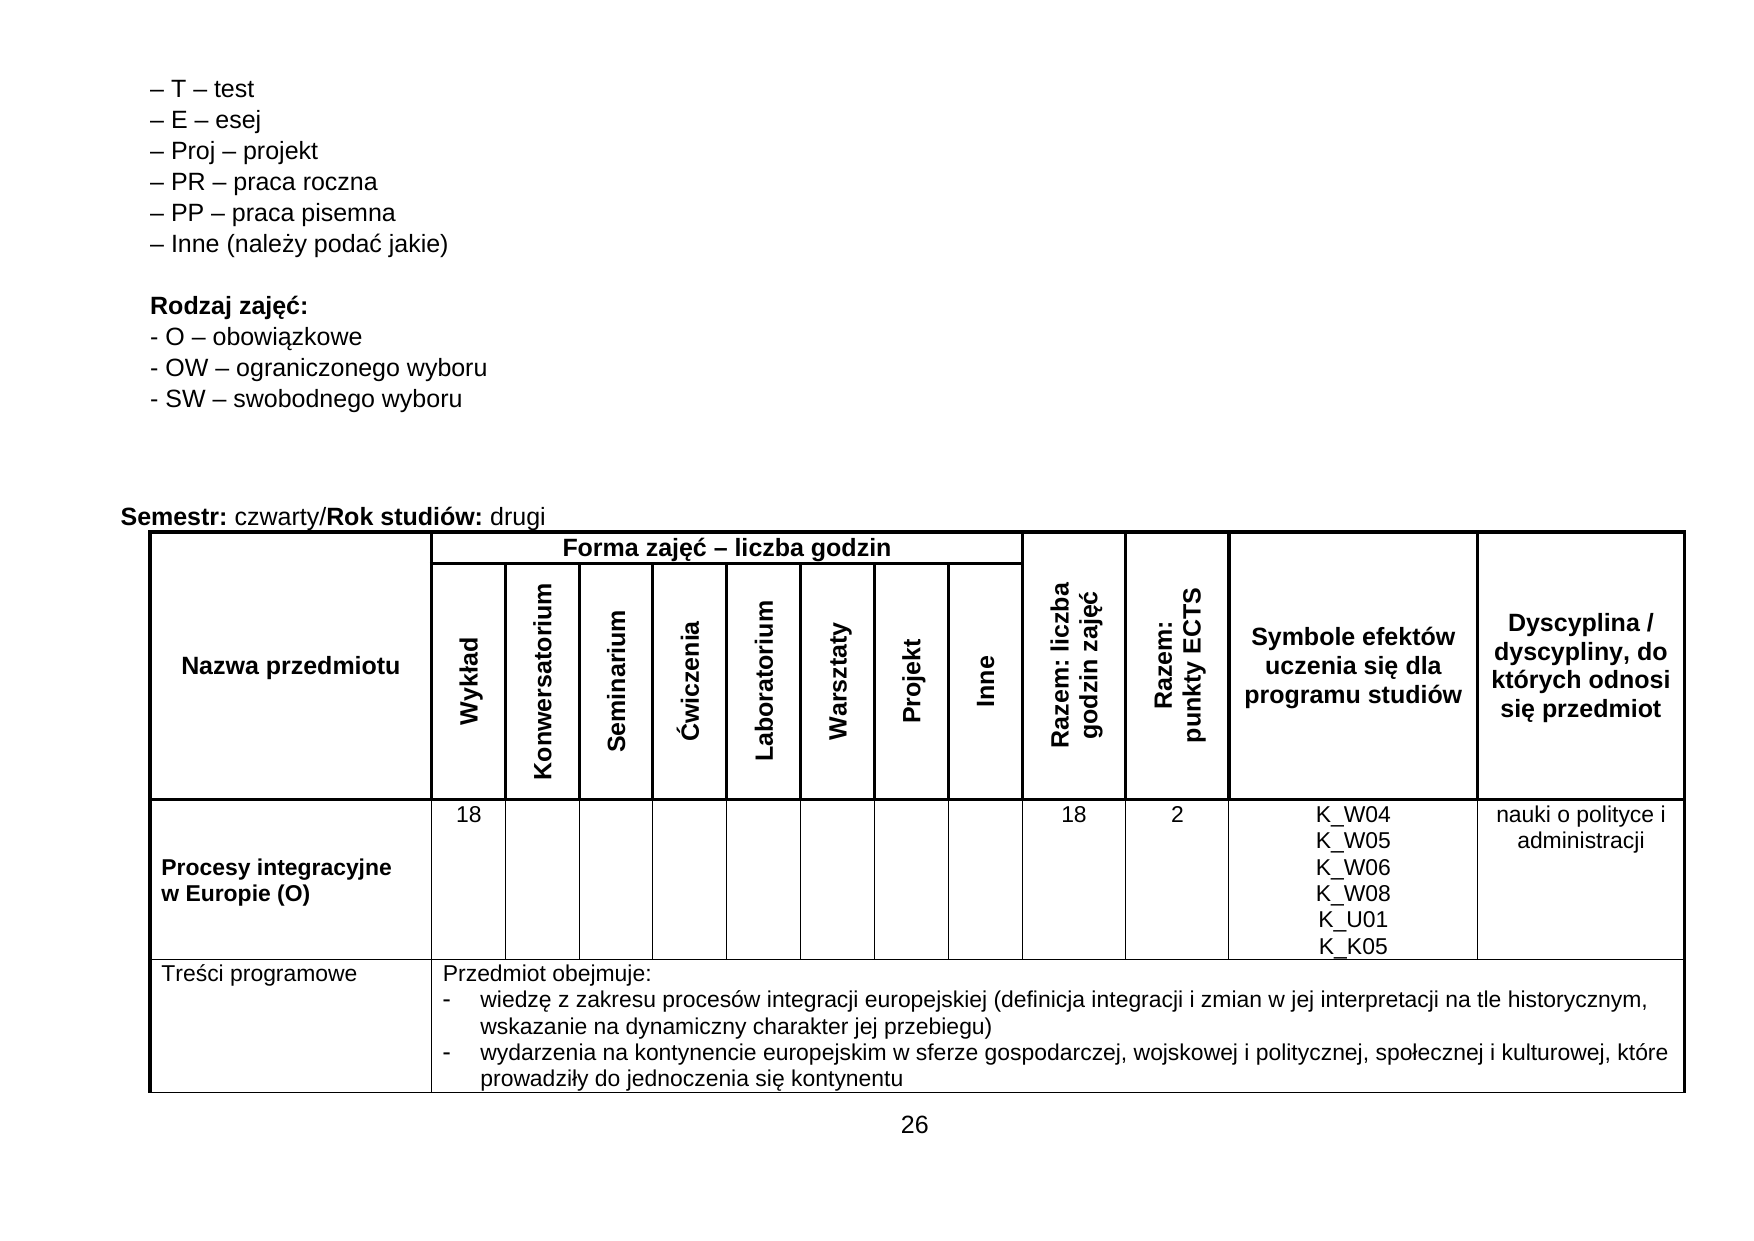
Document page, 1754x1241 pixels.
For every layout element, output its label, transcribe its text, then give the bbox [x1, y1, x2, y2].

table_cell [506, 801, 579, 959]
text – E – esej [150, 105, 1679, 134]
table_cell Treści programowe [152, 960, 431, 1092]
table_header Nazwa przedmiotu [152, 534, 430, 798]
table_cell K_W04 K_W05 K_W06 K_W08 K_U01 K_K05 [1229, 801, 1477, 959]
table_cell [432, 960, 1683, 1092]
text – PP – praca pisemna [150, 198, 1679, 227]
table_cell [653, 801, 726, 959]
text – PR – praca roczna [150, 167, 1679, 196]
table_cell Procesy integracyjne w Europie (O) [152, 801, 431, 959]
table_cell Laboratorium [728, 565, 799, 798]
table_cell Konwersatorium [507, 565, 578, 798]
table_cell [801, 801, 874, 959]
table_cell [580, 801, 652, 959]
table_cell Inne [950, 565, 1021, 798]
text – T – test [150, 74, 1679, 103]
text – Inne (należy podać jakie) [150, 229, 1679, 258]
table_cell Warsztaty [802, 565, 873, 798]
table_header Razem: punkty ECTS [1127, 534, 1227, 798]
text - O – obowiązkowe [150, 322, 1679, 351]
table_cell Ćwiczenia [654, 565, 725, 798]
table_cell [727, 801, 800, 959]
table_cell nauki o polityce i administracji [1478, 801, 1683, 959]
table_header Dyscyplina / dyscypliny, do których odnosi się przedmiot [1479, 534, 1683, 798]
table_header Forma zajęć – liczba godzin [433, 534, 1021, 562]
table_header Symbole efektów uczenia się dla programu studiów [1231, 534, 1476, 798]
table_header Razem: liczba godzin zajęć [1024, 534, 1124, 798]
table_cell 2 [1126, 801, 1228, 959]
table_cell Seminarium [581, 565, 651, 798]
text Rodzaj zajęć: [150, 291, 1679, 320]
table_cell [875, 801, 948, 959]
table_cell Wykład [433, 565, 504, 798]
table_cell [949, 801, 1022, 959]
table_cell 18 [1023, 801, 1125, 959]
text - OW – ograniczonego wyboru [150, 353, 1679, 382]
table_cell 18 [432, 801, 505, 959]
text - SW – swobodnego wyboru [150, 384, 1679, 413]
text – Proj – projekt [150, 136, 1679, 165]
table_cell Projekt [876, 565, 947, 798]
text Semestr: czwarty/Rok studiów: drugi [120, 502, 1679, 530]
